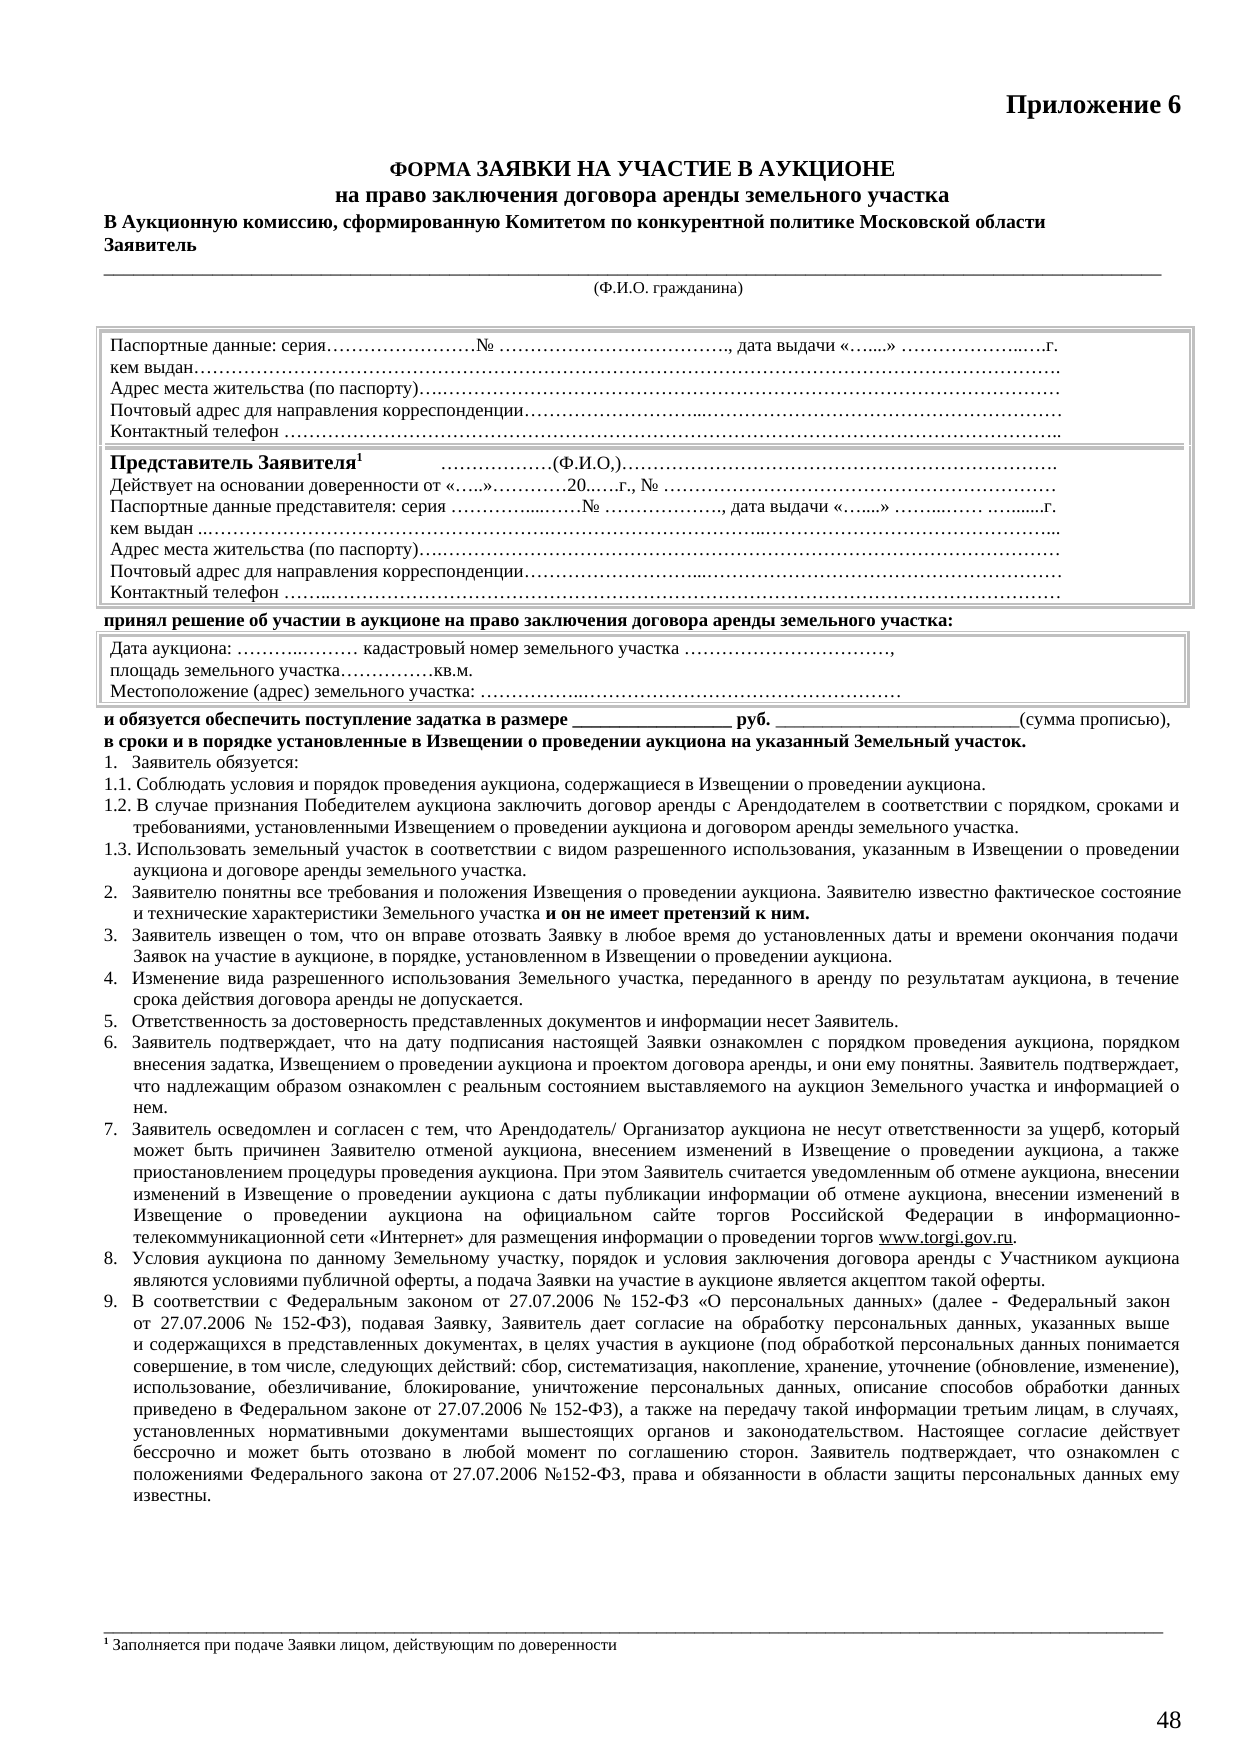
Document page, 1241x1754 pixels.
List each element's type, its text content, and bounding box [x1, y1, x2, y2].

table_header Дата аукциона: ………..……… кадастровый номер земельного участка ……………………………, площадь земельного участка……………кв.м. Местоположение (адрес) земельного участка: ……………..…………………………………………… [102, 637, 1184, 702]
text 8. Условия аукциона по данному Земельному участку, порядок и условия заключения договора аренды с Участником аукциона являются условиями публичной оферты, а подача Заявки на участие в аукционе является акцептом такой оферты. [103, 1247, 1181, 1290]
text и обязуется обеспечить поступление задатка в размере _________________ руб. __________________________(сумма прописью), [103, 708, 1181, 729]
text ФОРМА ЗАЯВКИ НА УЧАСТИЕ В АУКЦИОНЕ [103, 155, 1181, 181]
text В Аукционную комиссию, сформированную Комитетом по конкурентной политике Московской области [103, 210, 1181, 233]
table_header Паспортные данные: серия……………………№ ………………………………., дата выдачи «…....» ………………..….г. кем выдан…………………………………………………………………………………………………………………………. Адрес места жительства (по паспорту)….……………………………………………………………………………………… Почтовый адрес для направления корреспонденции………………………...………………………………………………… Контактный телефон …………………………………………………………………………………………………………….. [102, 333, 1189, 443]
text в сроки и в порядке установленные в Извещении о проведении аукциона на указанный Земельный участок. [103, 729, 1181, 751]
text 5. Ответственность за достоверность представленных документов и информации несет Заявитель. [103, 1010, 1181, 1031]
text (Ф.И.О. гражданина) [103, 278, 1181, 297]
text 2. Заявителю понятны все требования и положения Извещения о проведении аукциона. Заявителю известно фактическое состояние и технические характеристики Земельного участка и он не имеет претензий к ним. [103, 881, 1181, 924]
text 1.2. В случае признания Победителем аукциона заключить договор аренды с Арендодателем в соответствии с порядком, сроками и требованиями, установленными Извещением о проведении аукциона и договором аренды земельного участка. [103, 794, 1181, 837]
text 3. Заявитель извещен о том, что он вправе отозвать Заявку в любое время до установленных даты и времени окончания подачи Заявок на участие в аукционе, в порядке, установленном в Извещении о проведении аукциона. [103, 924, 1181, 967]
text 9. В соответствии с Федеральным законом от 27.07.2006 № 152-ФЗ «О персональных данных» (далее - Федеральный закон от 27.07.2006 № 152-ФЗ), подавая Заявку, Заявитель дает согласие на обработку персональных данных, указанных выше и содержащихся в представленных документах, в целях участия в аукционе (под обработкой персональных данных понимается совершение, в том числе, следующих действий: сбор, систематизация, накопление, хранение, уточнение (обновление, изменение), использование, обезличивание, блокирование, уничтожение персональных данных, описание способов обработки данных приведено в Федеральном законе от 27.07.2006 № 152-ФЗ), а также на передачу такой информации третьим лицам, в случаях, установленных нормативными документами вышестоящих органов и законодательством. Настоящее согласие действует бессрочно и может быть отозвано в любой момент по соглашению сторон. Заявитель подтверждает, что ознакомлен с положениями Федерального закона от 27.07.2006 №152-ФЗ, права и обязанности в области защиты персональных данных ему известны. [103, 1290, 1181, 1506]
text Заявитель ___________________________________________________________________________________________________________ [103, 233, 1181, 278]
text 6. Заявитель подтверждает, что на дату подписания настоящей Заявки ознакомлен с порядком проведения аукциона, порядком внесения задатка, Извещением о проведении аукциона и проектом договора аренды, и они ему понятны. Заявитель подтверждает, что надлежащим образом ознакомлен с реальным состоянием выставляемого на аукцион Земельного участка и информацией о нем. [103, 1031, 1181, 1118]
text на право заключения договора аренды земельного участка [103, 181, 1181, 207]
text 1.3. Использовать земельный участок в соответствии с видом разрешенного использования, указанным в Извещении о проведении аукциона и договоре аренды земельного участка. [103, 837, 1181, 881]
table_cell Представитель Заявителя1 ………………(Ф.И.О,)……………………………………………………………. Действует на основании доверенности от «…..»…………20..….г., № ……………………………………………………… Паспортные данные представителя: серия …………....……№ ………………., дата выдачи «…....» ……...…… .….......г. кем выдан ..……………………………………………….……………………………..………………………………………... Адрес места жительства (по паспорту)….……………………………………………………………………………………… Почтовый адрес для направления корреспонденции………………………...………………………………………………… Контактный телефон ……..……………………………………………………………………………………………………… [99, 443, 1192, 603]
text 1.1. Соблюдать условия и порядок проведения аукциона, содержащиеся в Извещении о проведении аукциона. [103, 773, 1181, 794]
text 4. Изменение вида разрешенного использования Земельного участка, переданного в аренду по результатам аукциона, в течение срока действия договора аренды не допускается. [103, 967, 1181, 1010]
text 7. Заявитель осведомлен и согласен с тем, что Арендодатель/ Организатор аукциона не несут ответственности за ущерб, который может быть причинен Заявителю отменой аукциона, внесением изменений в Извещение о проведении аукциона, а также приостановлением процедуры проведения аукциона. При этом Заявитель считается уведомленным об отмене аукциона, внесении изменений в Извещение о проведении аукциона с даты публикации информации об отмене аукциона, внесении изменений в Извещение о проведении аукциона на официальном сайте торгов Российской Федерации в информационно-телекоммуникационной сети «Интернет» для размещения информации о проведении торгов www.torgi.gov.ru. [103, 1118, 1181, 1247]
subtitle Приложение 6 [103, 89, 1181, 120]
text принял решение об участии в аукционе на право заключения договора аренды земельного участка: [103, 609, 1181, 631]
text _________________________________________________________________________________________________________________ 1 Заполняется при подаче Заявки лицом, действующим по доверенности [103, 1614, 1181, 1654]
text 1. Заявитель обязуется: [103, 751, 1181, 773]
